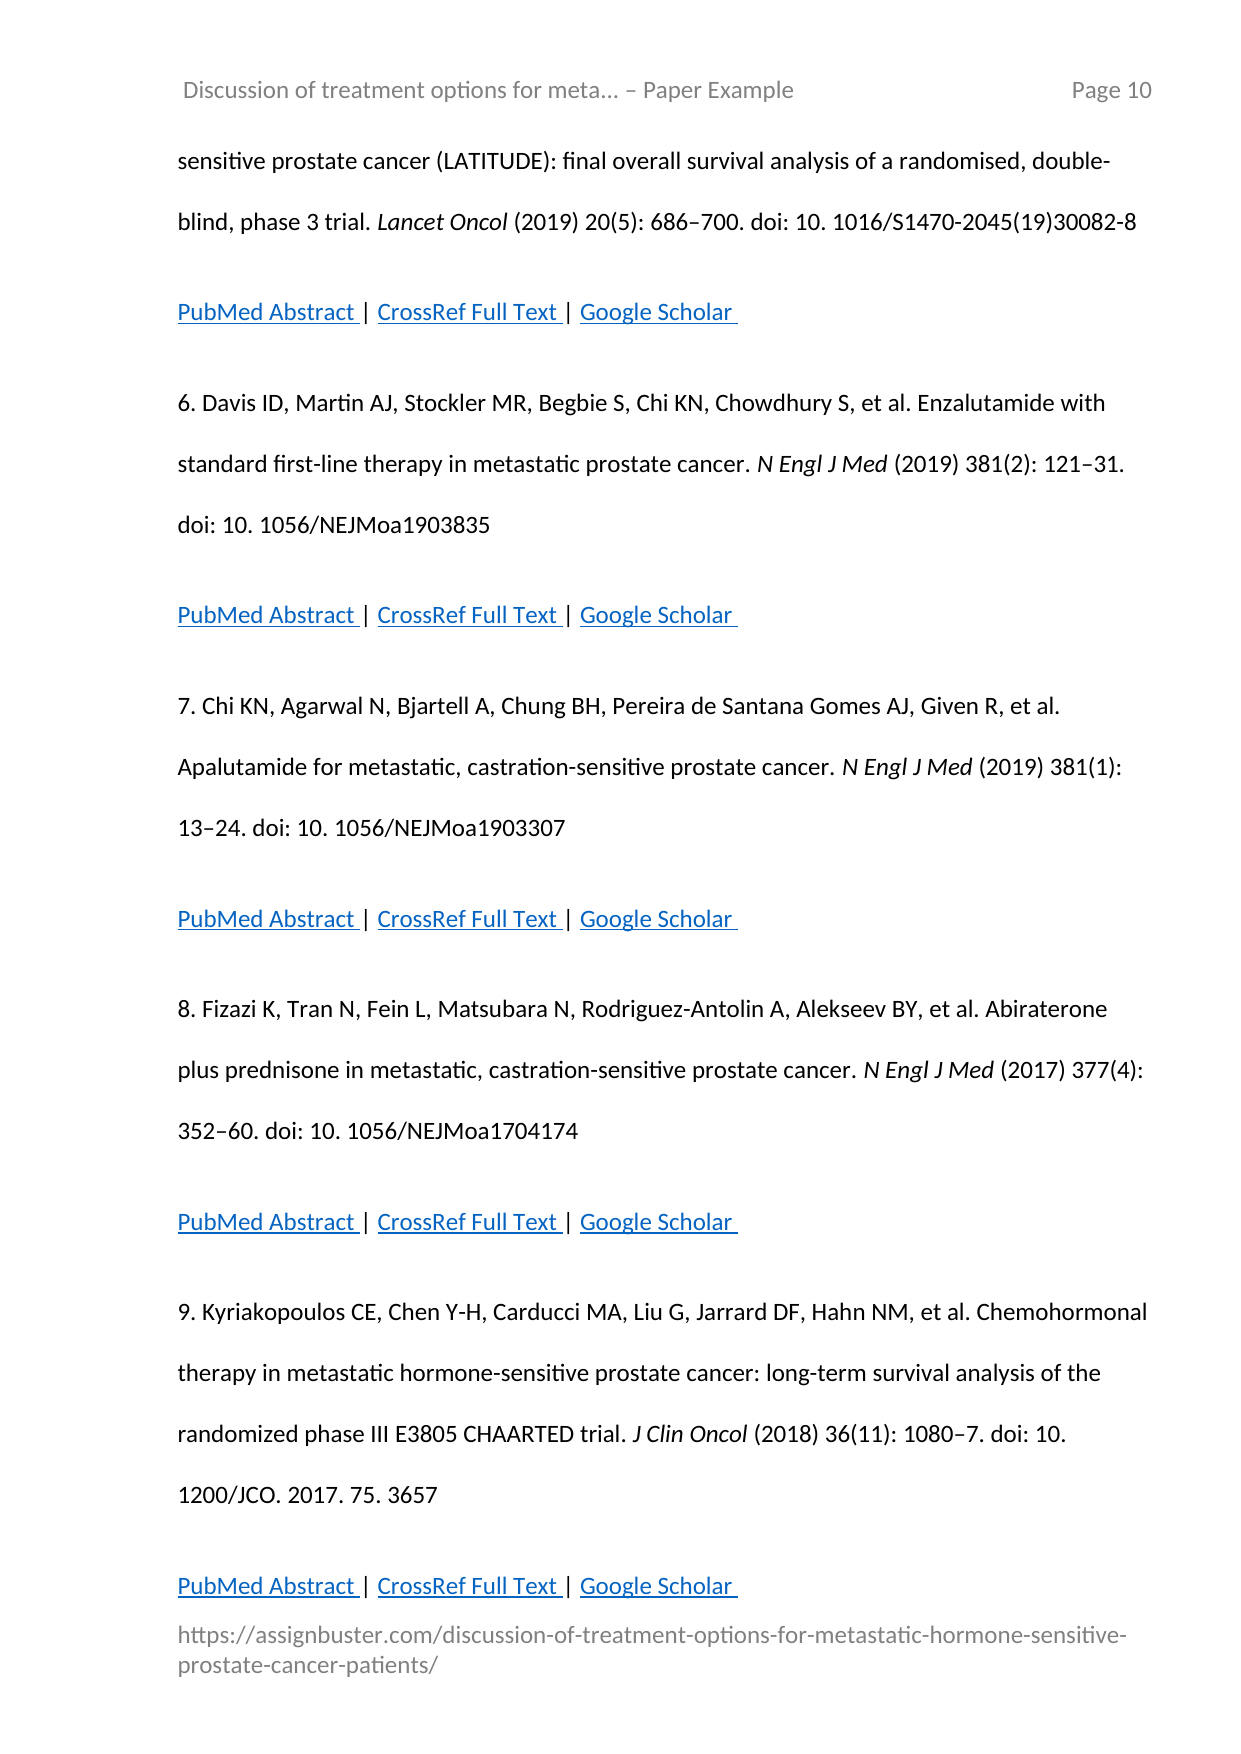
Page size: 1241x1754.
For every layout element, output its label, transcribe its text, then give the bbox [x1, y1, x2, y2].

text 8. Fizazi K, Tran N, Fein L, Matsubara N, Rodriguez-Antolin A, Alekseev BY, et al. Abiraterone plus prednisone in metastatic, castration-sensitive prostate cancer. N Engl J Med (2017) 377(4): 352–60. doi: 10. 1056/NEJMoa1704174 [177, 993, 1152, 1146]
text PubMed Abstract | CrossRef Full Text | Google Scholar [177, 1206, 1152, 1236]
text PubMed Abstract | CrossRef Full Text | Google Scholar [177, 903, 1152, 933]
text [177, 145, 1152, 237]
text PubMed Abstract | CrossRef Full Text | Google Scholar [177, 1570, 1152, 1601]
text PubMed Abstract | CrossRef Full Text | Google Scholar [177, 297, 1152, 327]
text PubMed Abstract | CrossRef Full Text | Google Scholar [177, 600, 1152, 630]
text 6. Davis ID, Martin AJ, Stockler MR, Begbie S, Chi KN, Chowdhury S, et al. Enzalutamide with standard first-line therapy in metastatic prostate cancer. N Engl J Med (2019) 381(2): 121–31. doi: 10. 1056/NEJMoa1903835 [177, 387, 1152, 540]
text 9. Kyriakopoulos CE, Chen Y-H, Carducci MA, Liu G, Jarrard DF, Hahn NM, et al. Chemohormonal therapy in metastatic hormone-sensitive prostate cancer: long-term survival analysis of the randomized phase III E3805 CHAARTED trial. J Clin Oncol (2018) 36(11): 1080–7. doi: 10. 1200/JCO. 2017. 75. 3657 [177, 1296, 1152, 1510]
text 7. Chi KN, Agarwal N, Bjartell A, Chung BH, Pereira de Santana Gomes AJ, Given R, et al. Apalutamide for metastatic, castration-sensitive prostate cancer. N Engl J Med (2019) 381(1): 13–24. doi: 10. 1056/NEJMoa1903307 [177, 690, 1152, 843]
